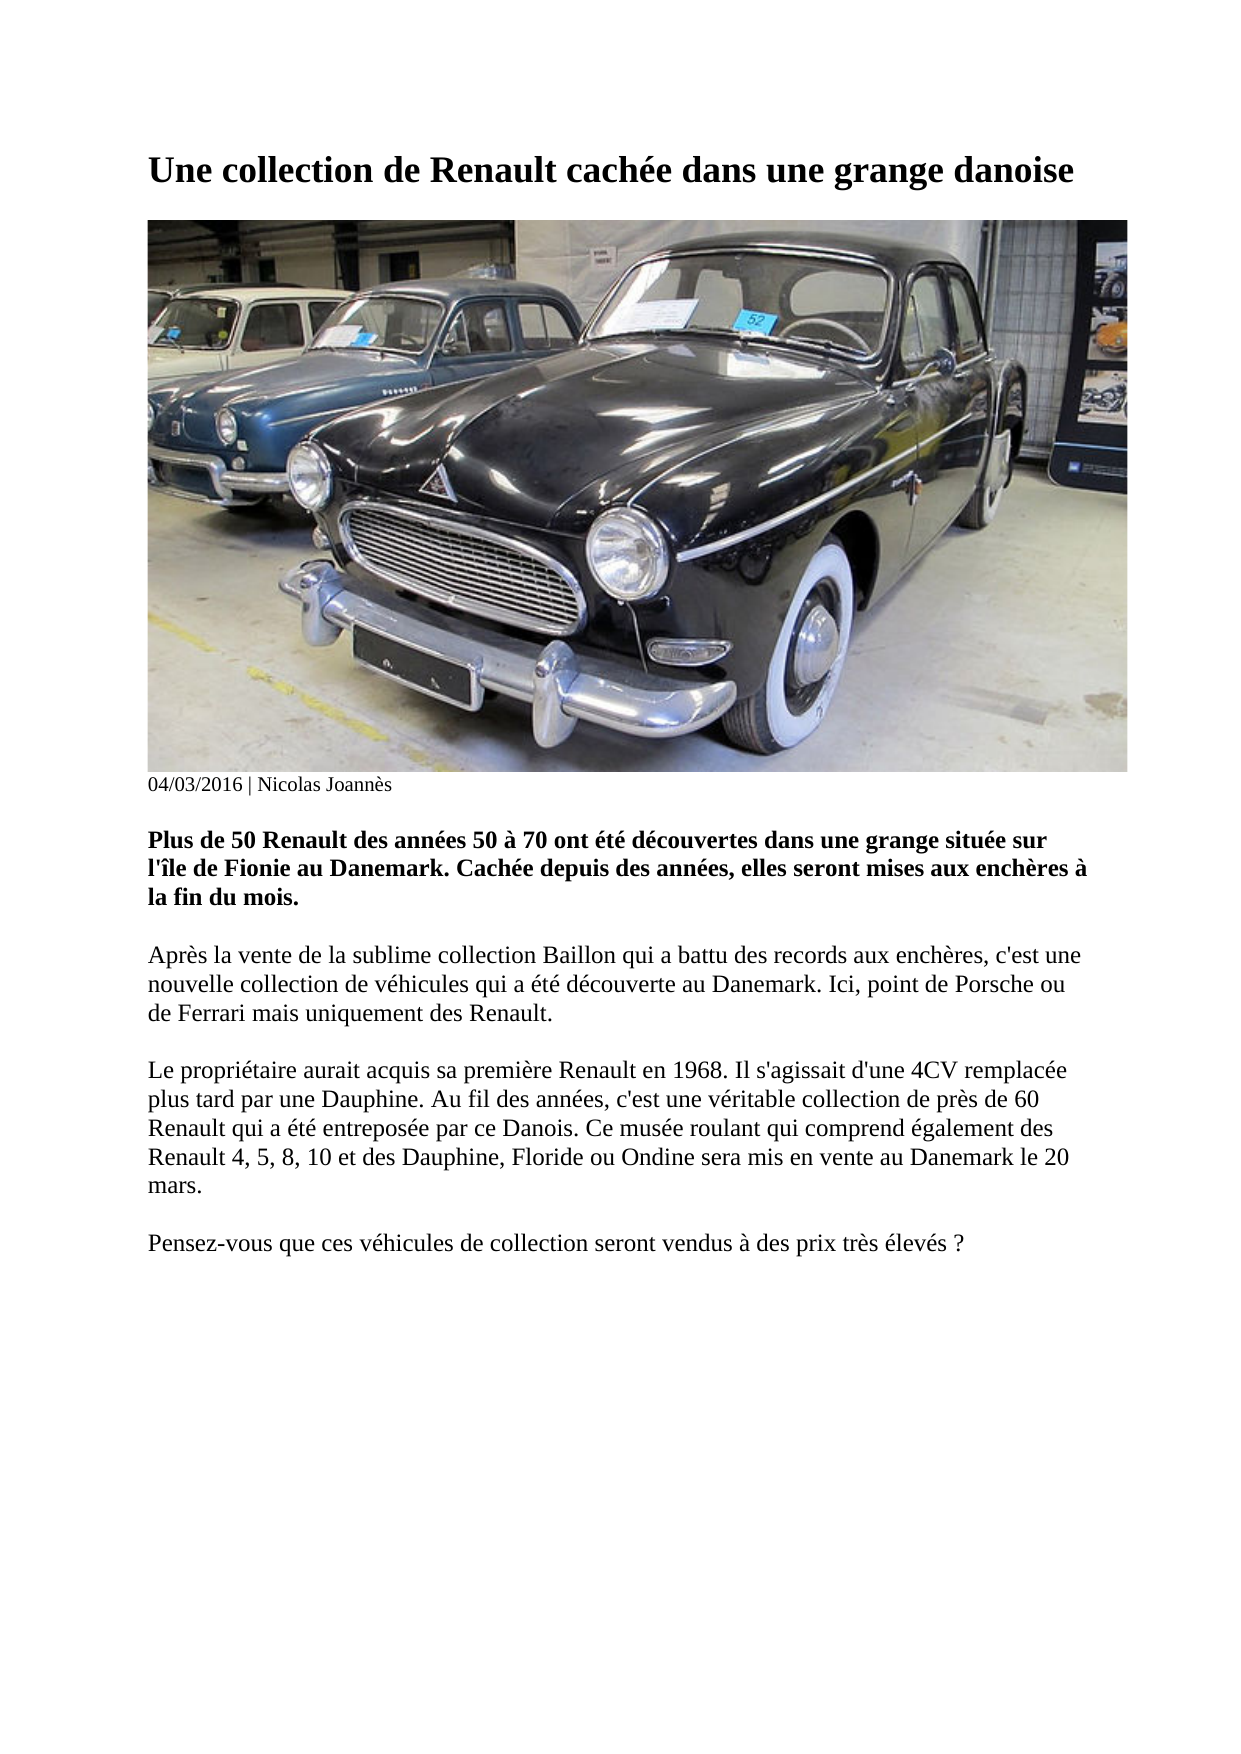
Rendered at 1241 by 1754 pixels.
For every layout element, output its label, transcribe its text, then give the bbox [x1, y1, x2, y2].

text Le propriétaire aurait acquis sa première Renault en 1968. Il s'agissait d'une 4CV remplacée plus tard par une Dauphine. Au fil des années, c'est une véritable collection de près de 60 Renault qui a été entreposée par ce Danois. Ce musée roulant qui comprend également des Renault 4, 5, 8, 10 et des Dauphine, Floride ou Ondine sera mis en vente au Danemark le 20 mars. [148, 1056, 1093, 1199]
text Une collection de Renault cachée dans une grange danoise [148, 148, 1093, 191]
text Pensez-vous que ces véhicules de collection seront vendus à des prix très élevés ? [148, 1228, 1093, 1257]
text Après la vente de la sublime collection Baillon qui a battu des records aux enchères, c'est une nouvelle collection de véhicules qui a été découverte au Danemark. Ici, point de Porsche ou de Ferrari mais uniquement des Renault. [148, 940, 1093, 1026]
text Plus de 50 Renault des années 50 à 70 ont été découvertes dans une grange située sur l'île de Fionie au Danemark. Cachée depuis des années, elles seront mises aux enchères à la fin du mois. [148, 825, 1093, 911]
picture [147, 220, 1128, 772]
text 04/03/2016 | Nicolas Joannès [148, 772, 1093, 796]
